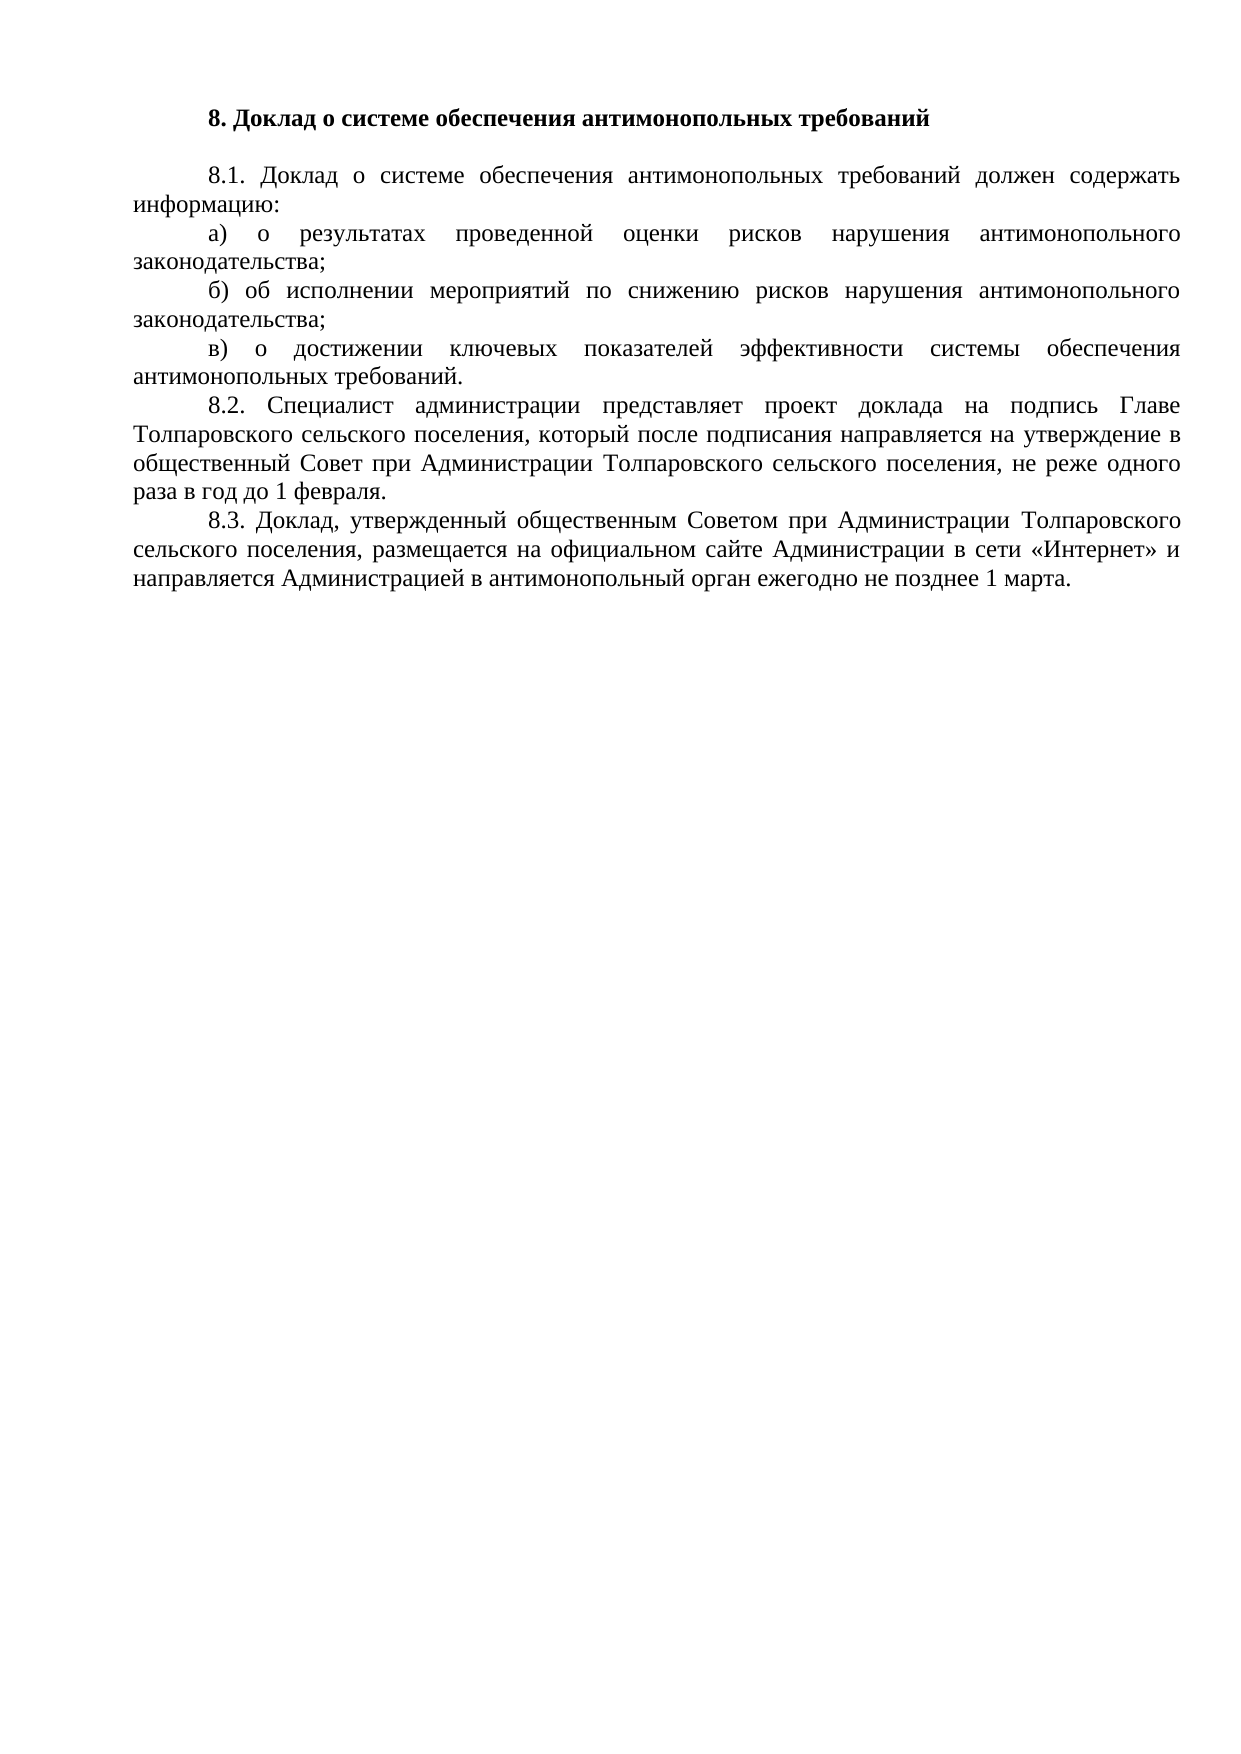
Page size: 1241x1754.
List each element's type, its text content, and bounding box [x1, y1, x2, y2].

text 8.3. Доклад, утвержденный общественным Советом при Администрации Толпаровского сельского поселения, размещается на официальном сайте Администрации в сети «Интернет» и направляется Администрацией в антимонопольный орган ежегодно не позднее 1 марта. [133, 505, 1181, 591]
text 8.1. Доклад о системе обеспечения антимонопольных требований должен содержать информацию: [133, 160, 1181, 218]
text 8.2. Специалист администрации представляет проект доклада на подпись Главе Толпаровского сельского поселения, который после подписания направляется на утверждение в общественный Совет при Администрации Толпаровского сельского поселения, не реже одного раза в год до 1 февраля. [133, 390, 1181, 505]
text 8. Доклад о системе обеспечения антимонопольных требований [133, 103, 1181, 131]
text а) о результатах проведенной оценки рисков нарушения антимонопольного законодательства; [133, 218, 1181, 275]
text б) об исполнении мероприятий по снижению рисков нарушения антимонопольного законодательства; [133, 275, 1181, 333]
text в) о достижении ключевых показателей эффективности системы обеспечения антимонопольных требований. [133, 333, 1181, 390]
